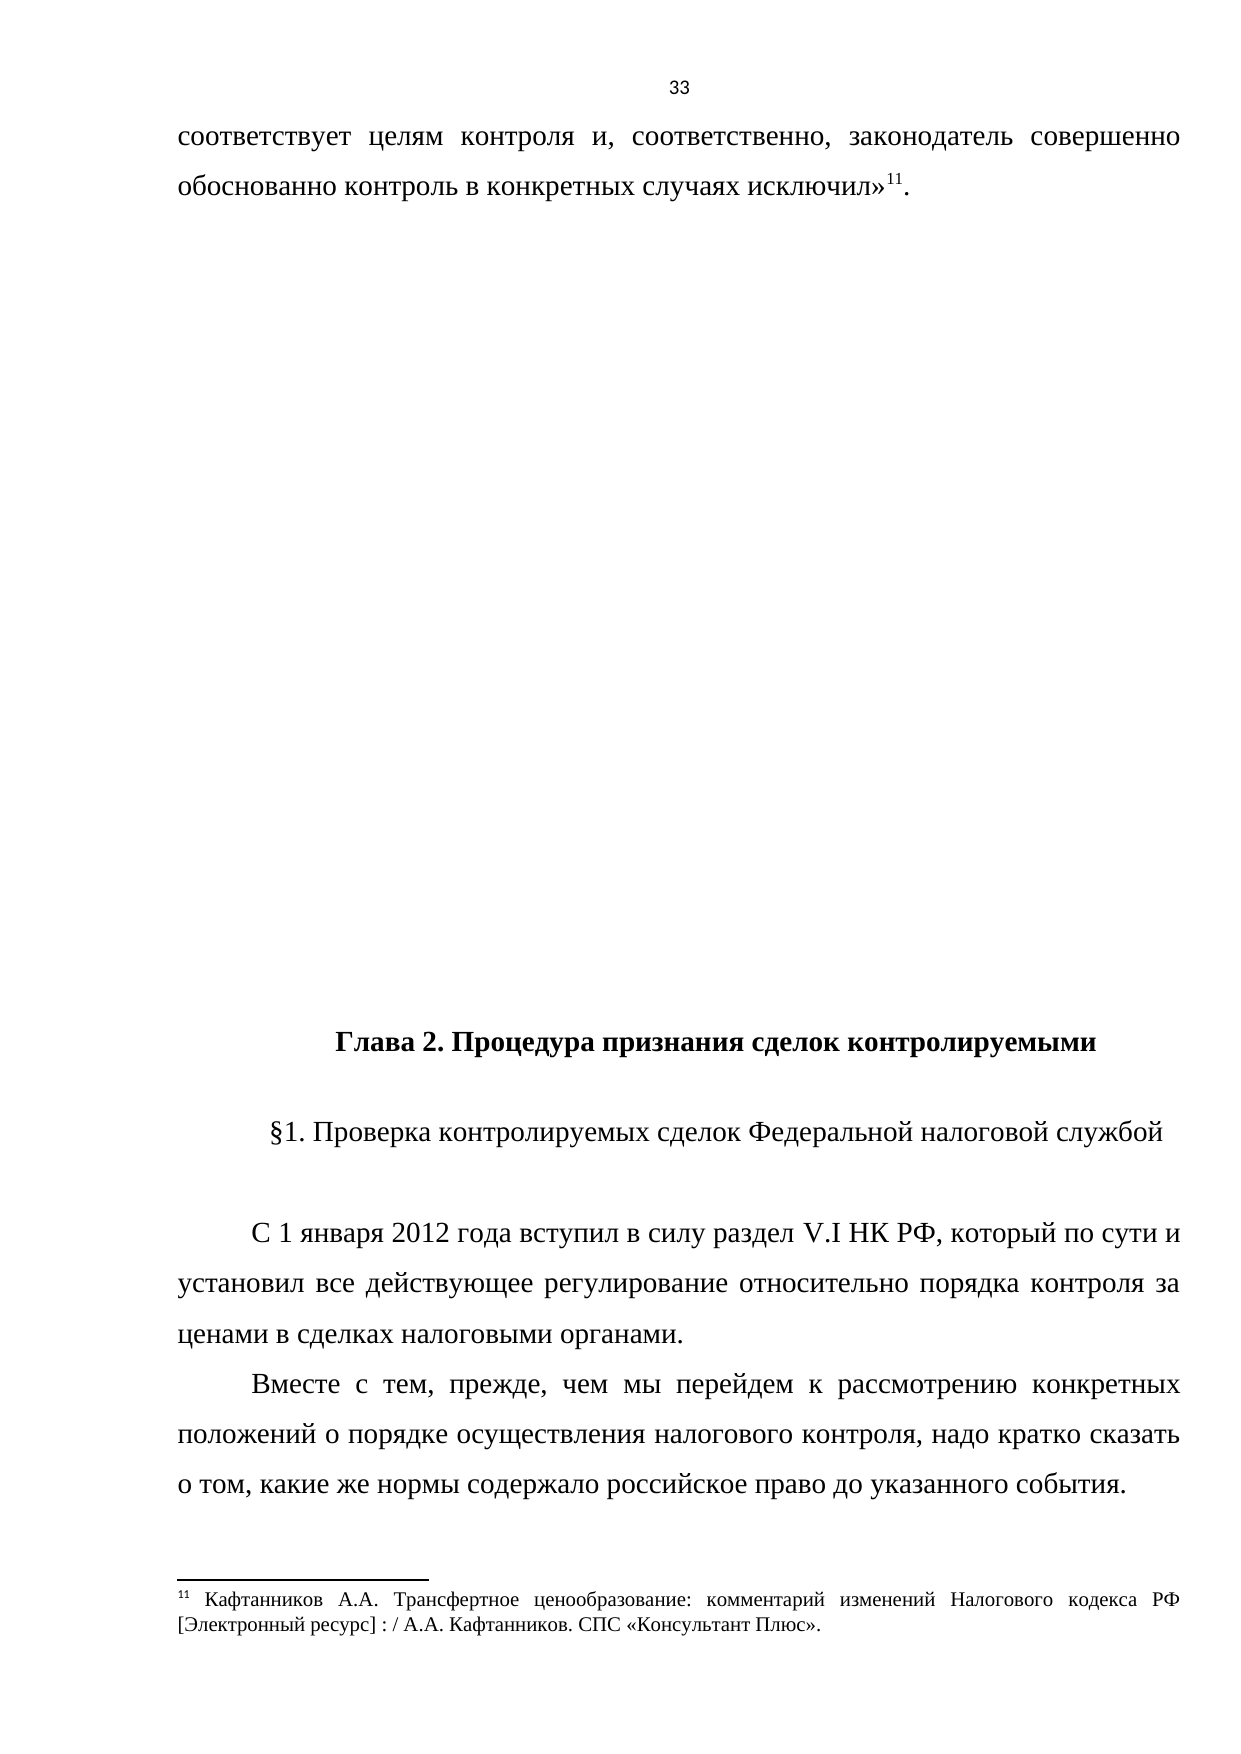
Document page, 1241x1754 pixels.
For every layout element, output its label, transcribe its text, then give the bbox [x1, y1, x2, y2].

subtitle Глава 2. Процедура признания сделок контролируемыми [177, 1024, 1181, 1057]
text Вместе с тем, прежде, чем мы перейдем к рассмотрению конкретных положений о порядке осуществления налогового контроля, надо кратко сказать о том, какие же нормы содержало российское право до указанного события. [177, 1366, 1181, 1500]
text С 1 января 2012 года вступил в силу раздел V.I НК РФ, который по сути и установил все действующее регулирование относительно порядка контроля за ценами в сделках налоговыми органами. [177, 1215, 1181, 1349]
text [177, 118, 1181, 202]
subtitle §1. Проверка контролируемых сделок Федеральной налоговой службой [177, 1114, 1181, 1148]
